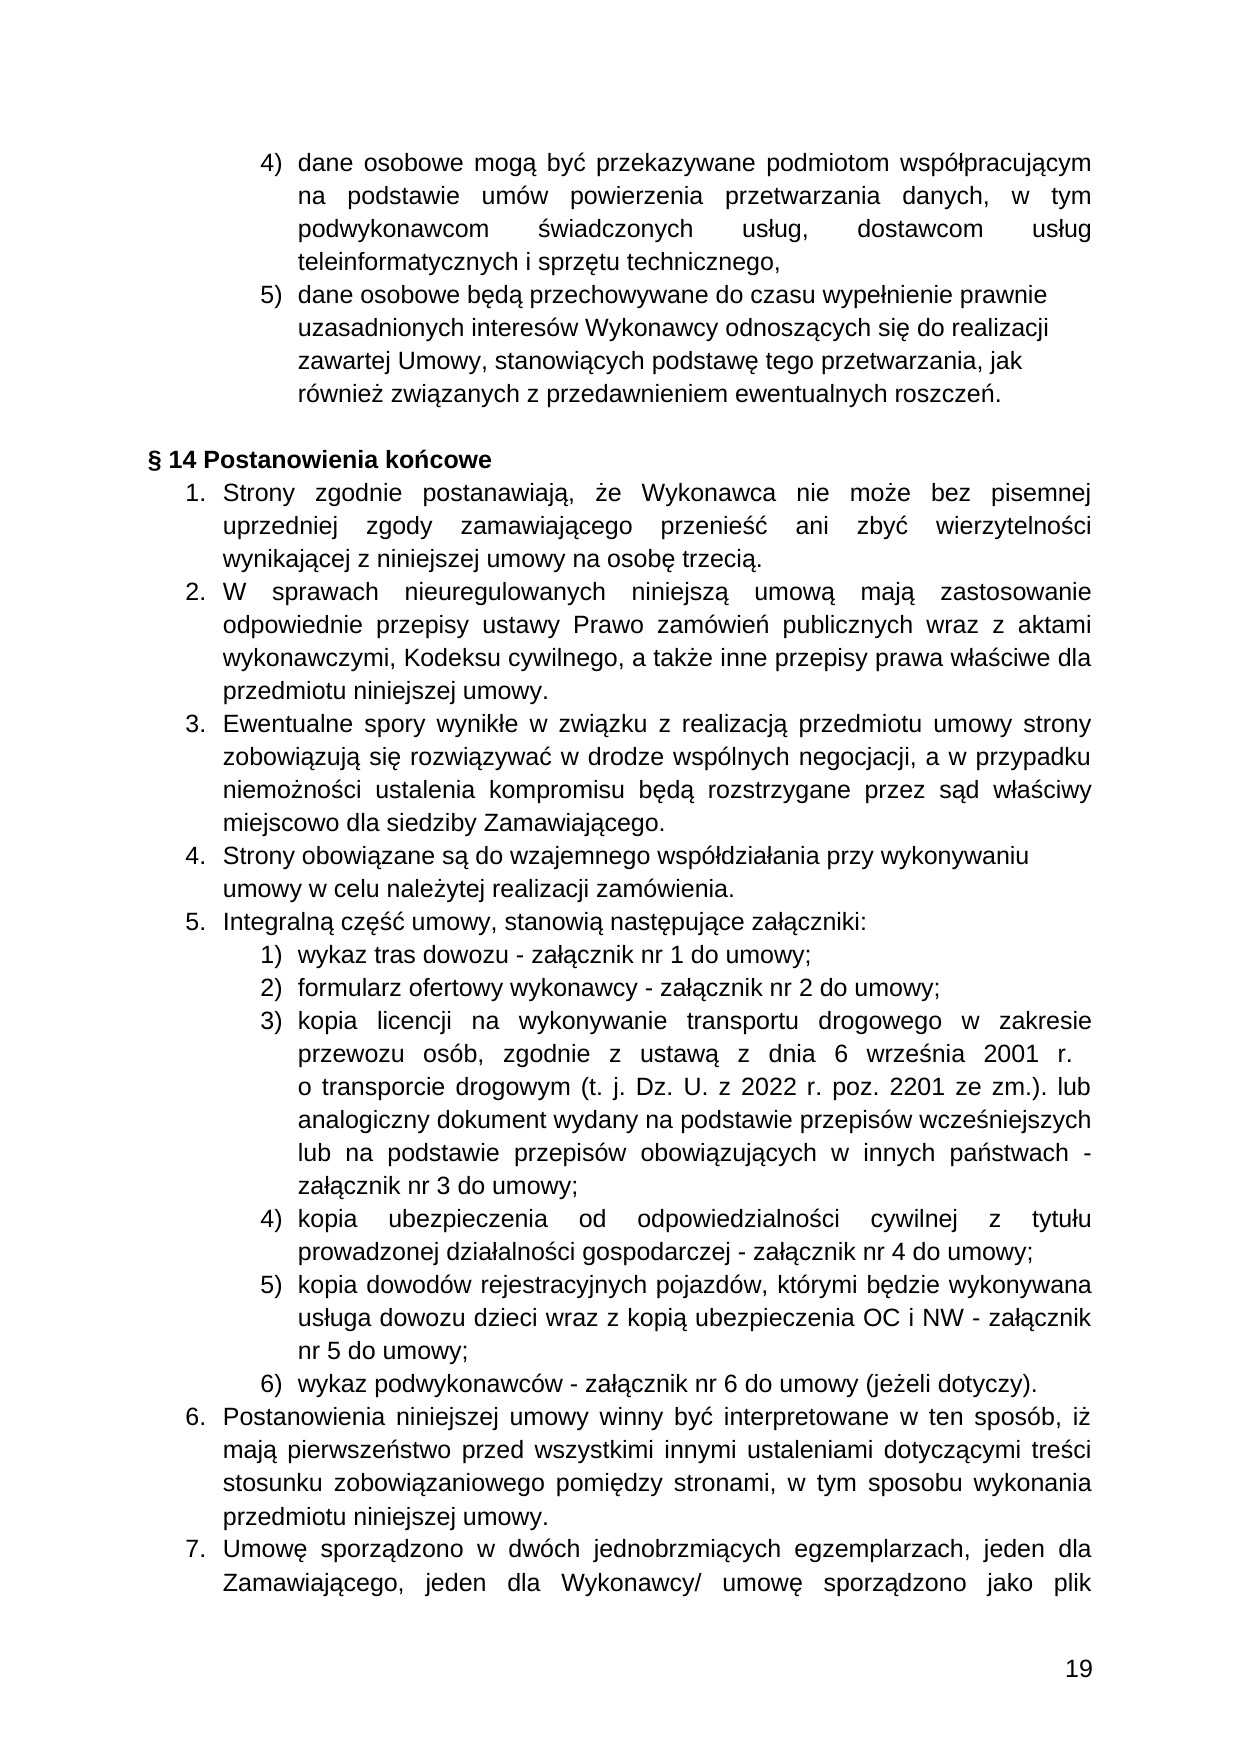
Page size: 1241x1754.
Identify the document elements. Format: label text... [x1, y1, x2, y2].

list Ewentualne spory wynikłe w związku z realizacją przedmiotu umowy strony zobowiązują się rozwiązywać w drodze wspólnych negocjacji, a w przypadku niemożności ustalenia kompromisu będą rozstrzygane przez sąd właściwy miejscowo dla siedziby Zamawiającego. [185, 709, 1093, 837]
list Strony zgodnie postanawiają, że Wykonawca nie może bez pisemnej uprzedniej zgody zamawiającego przenieść ani zbyć wierzytelności wynikającej z niniejszej umowy na osobę trzecią. [185, 478, 1093, 573]
list dane osobowe będą przechowywane do czasu wypełnienie prawnie uzasadnionych interesów Wykonawcy odnoszących się do realizacji zawartej Umowy, stanowiących podstawę tego przetwarzania, jak również związanych z przedawnieniem ewentualnych roszczeń. [260, 280, 1093, 407]
list wykaz podwykonawców - załącznik nr 6 do umowy (jeżeli dotyczy). [260, 1369, 1093, 1398]
list kopia ubezpieczenia od odpowiedzialności cywilnej z tytułu prowadzonej działalności gospodarczej - załącznik nr 4 do umowy; [260, 1204, 1093, 1266]
list wykaz tras dowozu - załącznik nr 1 do umowy; [260, 940, 1093, 969]
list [185, 1534, 1093, 1596]
text § 14 Postanowienia końcowe [148, 445, 1093, 473]
list Postanowienia niniejszej umowy winny być interpretowane w ten sposób, iż mają pierwszeństwo przed wszystkimi innymi ustaleniami dotyczącymi treści stosunku zobowiązaniowego pomiędzy stronami, w tym sposobu wykonania przedmiotu niniejszej umowy. [185, 1402, 1093, 1530]
list formularz ofertowy wykonawcy - załącznik nr 2 do umowy; [260, 973, 1093, 1002]
list kopia licencji na wykonywanie transportu drogowego w zakresie przewozu osób, zgodnie z ustawą z dnia 6 września 2001 r. o transporcie drogowym (t. j. Dz. U. z 2022 r. poz. 2201 ze zm.). lub analogiczny dokument wydany na podstawie przepisów wcześniejszych lub na podstawie przepisów obowiązujących w innych państwach - załącznik nr 3 do umowy; [260, 1006, 1093, 1200]
list Integralną część umowy, stanowią następujące załączniki: [185, 907, 1093, 936]
list W sprawach nieuregulowanych niniejszą umową mają zastosowanie odpowiednie przepisy ustawy Prawo zamówień publicznych wraz z aktami wykonawczymi, Kodeksu cywilnego, a także inne przepisy prawa właściwe dla przedmiotu niniejszej umowy. [185, 577, 1093, 705]
list Strony obowiązane są do wzajemnego współdziałania przy wykonywaniu umowy w celu należytej realizacji zamówienia. [185, 841, 1093, 903]
list dane osobowe mogą być przekazywane podmiotom współpracującym na podstawie umów powierzenia przetwarzania danych, w tym podwykonawcom świadczonych usług, dostawcom usług teleinformatycznych i sprzętu technicznego, [260, 148, 1093, 275]
list kopia dowodów rejestracyjnych pojazdów, którymi będzie wykonywana usługa dowozu dzieci wraz z kopią ubezpieczenia OC i NW - załącznik nr 5 do umowy; [260, 1270, 1093, 1365]
